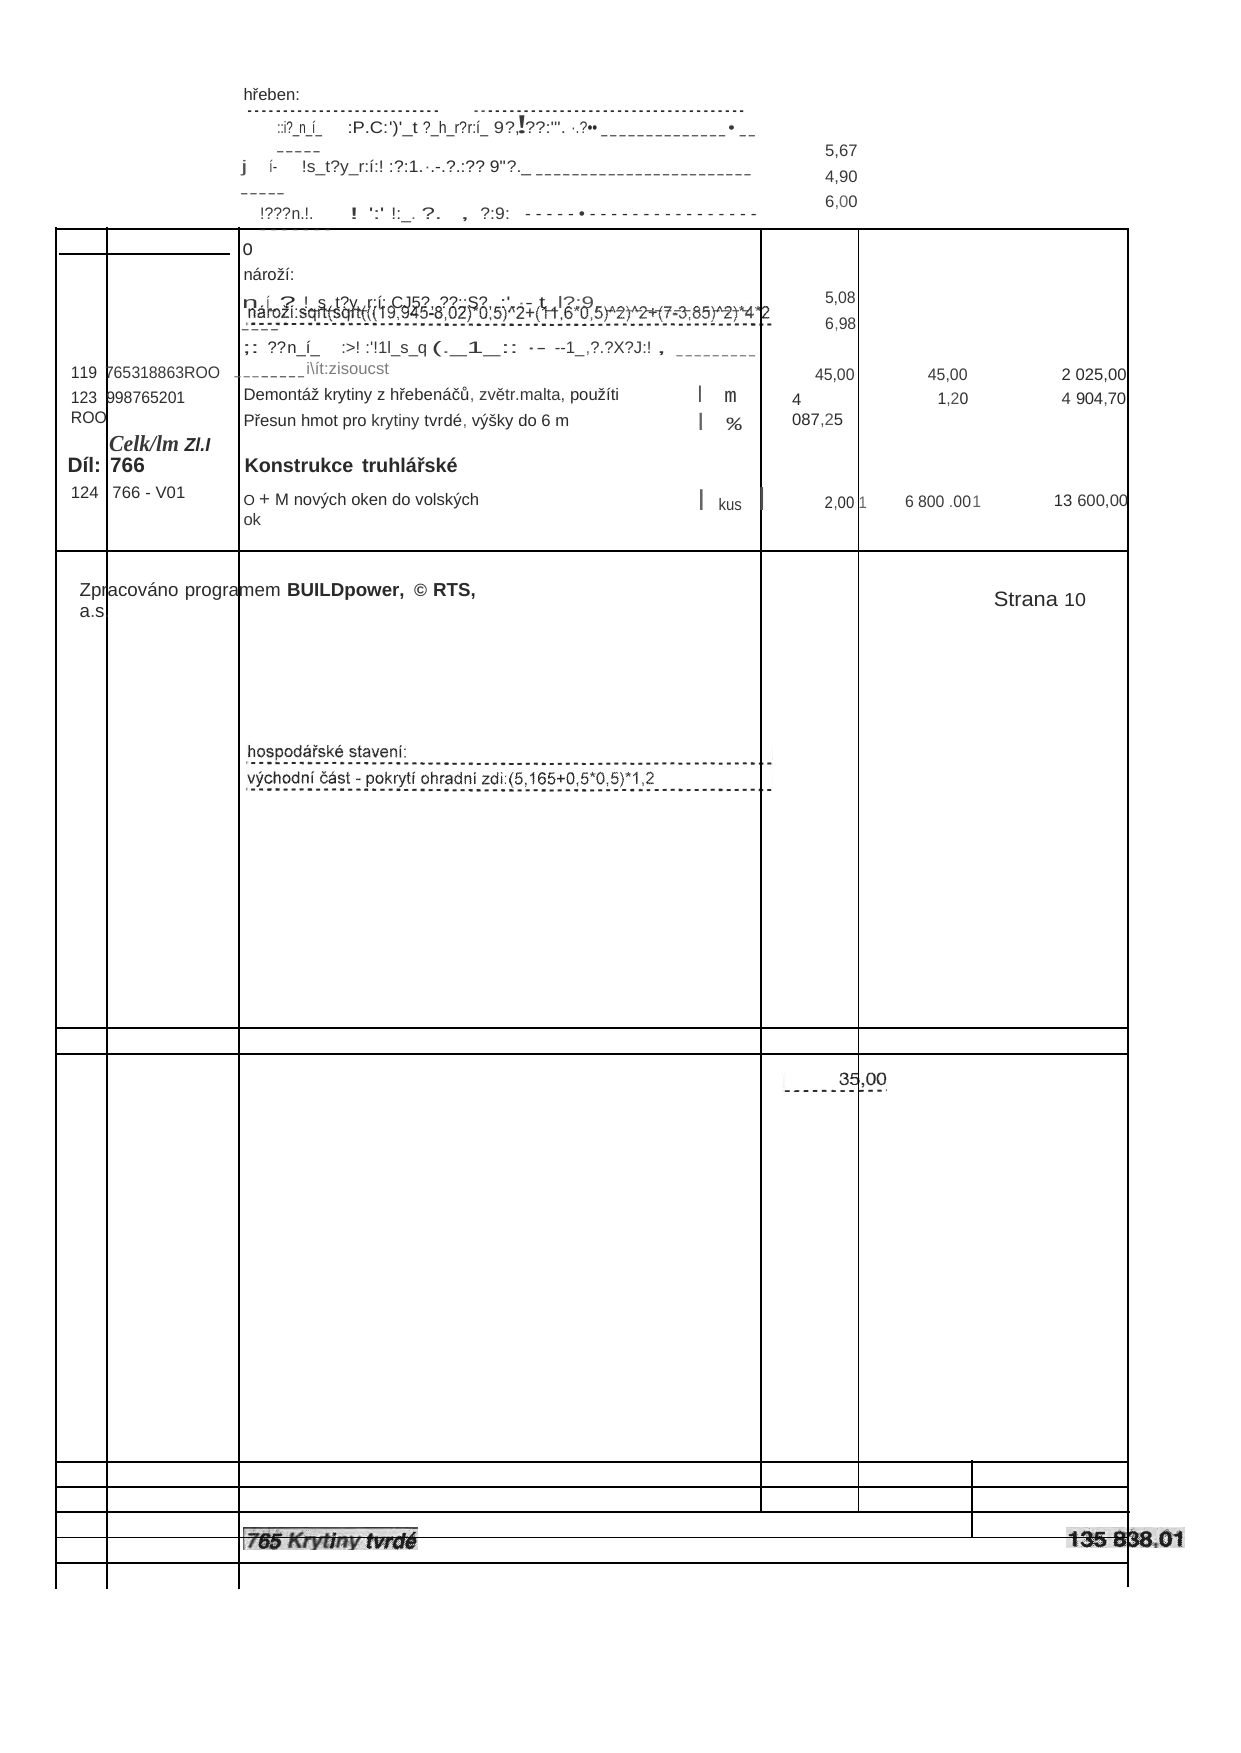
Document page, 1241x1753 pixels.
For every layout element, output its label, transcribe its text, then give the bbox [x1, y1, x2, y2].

picture [1066, 1527, 1127, 1537]
text Demontáž krytiny z hřebenáčů, zvětr.malta, použíti I m [243, 381, 756, 405]
text ::i?_n_í_ :P.C:')'_t ?_h_r?r:í_ 9?, ??:'". ·.?•• _ _ _ _ _ _ _ _ _ _ _ _ _ _ • _ _ _ _ _ _ _ [277, 121, 757, 152]
text 45,00 [815, 365, 857, 384]
picture [1066, 1538, 1127, 1548]
text 4,90 [825, 167, 1165, 186]
text n í_ ? !_s_t?y_r:í: CJ5?, ??::S?, :'.·- t_l?:9, _ _ _ _ _ _ _ _ _ _ _ _ _ _ _ _ _ _ _ [242, 293, 756, 331]
text O + M nových oken do volských ok [243, 488, 497, 529]
text I kus I [697, 483, 766, 517]
text o [242, 237, 756, 259]
picture [1129, 1527, 1185, 1548]
picture [762, 743, 773, 792]
text 124 766 - V01 [71, 483, 186, 502]
text Celk/lm Zl.I [109, 430, 223, 457]
text 6,98 [825, 313, 857, 333]
text 45,00 2 025,00 [928, 364, 1165, 384]
picture [246, 743, 760, 792]
text --------------------------- -------------------------------------- [246, 103, 757, 121]
text Konstrukce truhlářské [244, 457, 756, 476]
picture [243, 1538, 418, 1550]
text 5,67 [825, 141, 1165, 160]
picture [782, 1071, 858, 1092]
text Přesun hmot pro krytiny tvrdé, výšky do 6 m I % [243, 405, 756, 432]
text 4 087,25 [792, 390, 857, 428]
text 123 998765201 ROO [71, 388, 223, 427]
picture [756, 303, 760, 326]
text Díl: 766 [67, 457, 223, 477]
text 5,08 [825, 288, 857, 307]
text !???n.!. ! ':' !:_. ?. , ?:9: - - - - - • - - - - - - - - - - - - - - - - - - - - - - - [260, 208, 757, 237]
text 6,00 [825, 192, 1165, 211]
text ;: ??n_í_ :>! :'!1l_s_q (._1_:: ·- --1_,?.?X?J:! , _ _ _ _ _ _ _ _ _ _ _ _ _ _ _ _ _ i\ít:zisoucst [234, 337, 756, 378]
text 119 765318863ROO [71, 362, 223, 382]
picture [762, 303, 773, 326]
text 2,00 1 6 800 .001 13 600,00 [824, 491, 1165, 512]
picture [859, 1071, 887, 1092]
text j í- !s_t?y_r:í:! :?:1.·.-.?.:?? 9"?._ _ _ _ _ _ _ _ _ _ _ _ _ _ _ _ _ _ _ _ _ _ _ _ _ _ _ _ _ _ [241, 156, 757, 195]
text hřeben: [243, 87, 757, 103]
text Zpracováno programem BUILDpower, © RTS, a.s. [79, 579, 510, 622]
text nároží: [243, 264, 756, 284]
text 1,20 4 904,70 [937, 389, 1165, 408]
picture [243, 1527, 418, 1537]
text Strana 10 [993, 586, 1165, 610]
